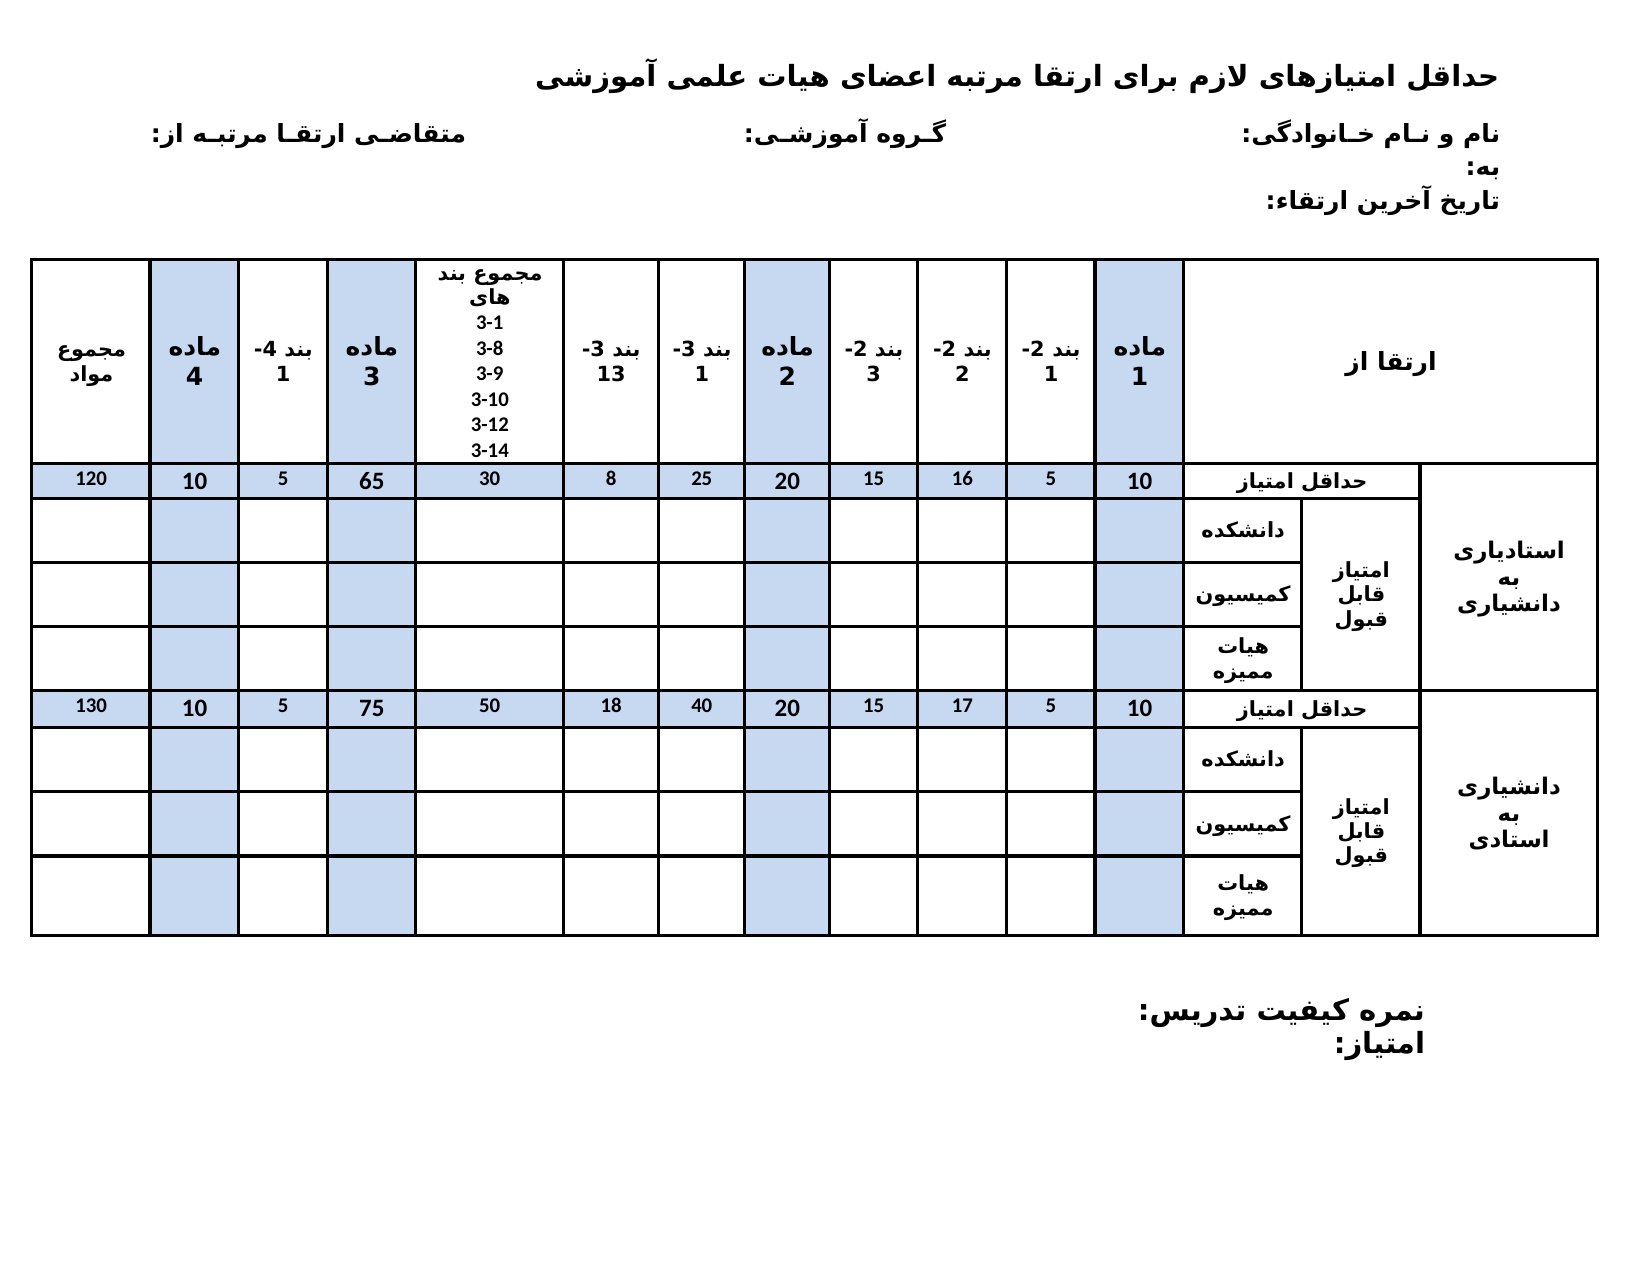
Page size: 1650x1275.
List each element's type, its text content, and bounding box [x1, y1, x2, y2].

table_cell حداقل امتیاز [1185, 692, 1418, 726]
table_cell کمیسیون [1185, 793, 1300, 854]
table_cell [417, 564, 562, 625]
table_cell [660, 858, 743, 934]
table_cell [919, 729, 1005, 790]
table_cell 20 [746, 692, 828, 726]
table_cell [660, 729, 743, 790]
table_cell [1008, 793, 1093, 854]
table_cell [565, 793, 657, 854]
table_cell [417, 858, 562, 934]
table_cell [33, 628, 148, 689]
table_cell [746, 500, 828, 561]
table_cell دانشکده [1185, 500, 1300, 561]
table_cell [240, 628, 326, 689]
table_cell 75 [329, 692, 414, 726]
table_header بند 3-13 [565, 261, 657, 462]
table_cell [417, 500, 562, 561]
table_cell [240, 793, 326, 854]
table_cell [746, 564, 828, 625]
text تاریخ آخرین ارتقاء: [150, 186, 1500, 215]
table_cell دانشیاری به استادی [1422, 692, 1596, 934]
table_cell [660, 500, 743, 561]
table_cell 30 [417, 465, 562, 497]
table_cell [417, 729, 562, 790]
table_cell [152, 858, 237, 934]
table_cell دانشکده [1185, 729, 1300, 790]
table_header مجموع بند های 3-1 3-8 3-9 3-10 3-12 3-14 [417, 261, 562, 462]
table_cell [919, 858, 1005, 934]
table_cell [565, 729, 657, 790]
table_cell [152, 500, 237, 561]
table_cell [1097, 564, 1182, 625]
table_cell [152, 729, 237, 790]
table_cell [1097, 858, 1182, 934]
table_header ماده 2 [746, 261, 828, 462]
table_cell [746, 729, 828, 790]
table_cell [1008, 564, 1093, 625]
table_header بند 4-1 [240, 261, 326, 462]
table_cell 5 [240, 465, 326, 497]
table_cell [240, 729, 326, 790]
table_cell [1008, 858, 1093, 934]
table_cell کمیسیون [1185, 564, 1300, 625]
table_cell [33, 564, 148, 625]
table_cell 5 [1008, 692, 1093, 726]
table_cell [329, 858, 414, 934]
table_cell امتیاز قابل قبول [1303, 500, 1418, 689]
table_cell [565, 858, 657, 934]
table_cell [919, 628, 1005, 689]
table_cell [831, 628, 916, 689]
table_cell 20 [746, 465, 828, 497]
table_header بند 2-2 [919, 261, 1005, 462]
table_cell [565, 628, 657, 689]
table_cell [1008, 729, 1093, 790]
table_cell هیات ممیزه [1185, 628, 1300, 689]
table_cell استادیاری به دانشیاری [1422, 465, 1596, 689]
table_header بند 2-1 [1008, 261, 1093, 462]
table_cell [329, 793, 414, 854]
table_cell 10 [152, 692, 237, 726]
table_cell 17 [919, 692, 1005, 726]
table_cell [919, 564, 1005, 625]
table_cell [240, 564, 326, 625]
table_cell [33, 500, 148, 561]
table_cell [831, 729, 916, 790]
table_cell 130 [33, 692, 148, 726]
table_cell [660, 793, 743, 854]
table_cell 10 [1097, 465, 1182, 497]
table_cell [919, 793, 1005, 854]
table_cell 8 [565, 465, 657, 497]
table_cell 50 [417, 692, 562, 726]
table_cell [746, 628, 828, 689]
table_header بند 3-1 [660, 261, 743, 462]
table_cell 10 [1097, 692, 1182, 726]
table_cell 10 [152, 465, 237, 497]
table_cell [1008, 628, 1093, 689]
table_cell [831, 564, 916, 625]
list امتیاز: [150, 1027, 1425, 1061]
table_cell [152, 793, 237, 854]
table_cell 5 [240, 692, 326, 726]
table_cell [746, 793, 828, 854]
table_cell [1008, 500, 1093, 561]
table_cell 18 [565, 692, 657, 726]
table_header ماده 4 [152, 261, 237, 462]
table_header ماده 1 [1097, 261, 1182, 462]
table_cell [660, 564, 743, 625]
table_cell حداقل امتیاز [1185, 465, 1418, 497]
table_cell هیات ممیزه [1185, 858, 1300, 934]
table_cell [831, 500, 916, 561]
table_cell [33, 729, 148, 790]
table_cell [152, 564, 237, 625]
table_cell [831, 858, 916, 934]
table_cell [1097, 793, 1182, 854]
table_cell 65 [329, 465, 414, 497]
text حداقل امتیازهای لازم برای ارتقا مرتبه اعضای هیات علمی آموزشی [150, 59, 1500, 93]
table_cell 15 [831, 692, 916, 726]
table_cell 40 [660, 692, 743, 726]
table_cell [329, 564, 414, 625]
table_header ارتقا از [1185, 261, 1596, 462]
table_cell [919, 500, 1005, 561]
table_cell [417, 793, 562, 854]
table_cell [417, 628, 562, 689]
table_header ماده 3 [329, 261, 414, 462]
table_cell [1097, 729, 1182, 790]
table_cell [33, 858, 148, 934]
table_cell امتیاز قابل قبول [1303, 729, 1418, 934]
table_cell [240, 500, 326, 561]
table_header بند 2-3 [831, 261, 916, 462]
table_cell [329, 500, 414, 561]
table_cell [329, 729, 414, 790]
table_cell [329, 628, 414, 689]
table_cell [831, 793, 916, 854]
table_cell [33, 793, 148, 854]
table_header مجموع مواد [33, 261, 148, 462]
table_cell [565, 500, 657, 561]
table_cell [660, 628, 743, 689]
table_cell 120 [33, 465, 148, 497]
table_cell [1097, 628, 1182, 689]
table_cell 25 [660, 465, 743, 497]
table_cell [1097, 500, 1182, 561]
table_cell [152, 628, 237, 689]
table_cell 15 [831, 465, 916, 497]
table_cell [565, 564, 657, 625]
table_cell [746, 858, 828, 934]
table_cell 16 [919, 465, 1005, 497]
table_cell 5 [1008, 465, 1093, 497]
text نام و نام خانوادگی: گروه آموزشی: متقاضی ارتقا مرتبه از: به: [150, 119, 1500, 182]
table_cell [240, 858, 326, 934]
list نمره کیفیت تدریس: [150, 993, 1425, 1027]
